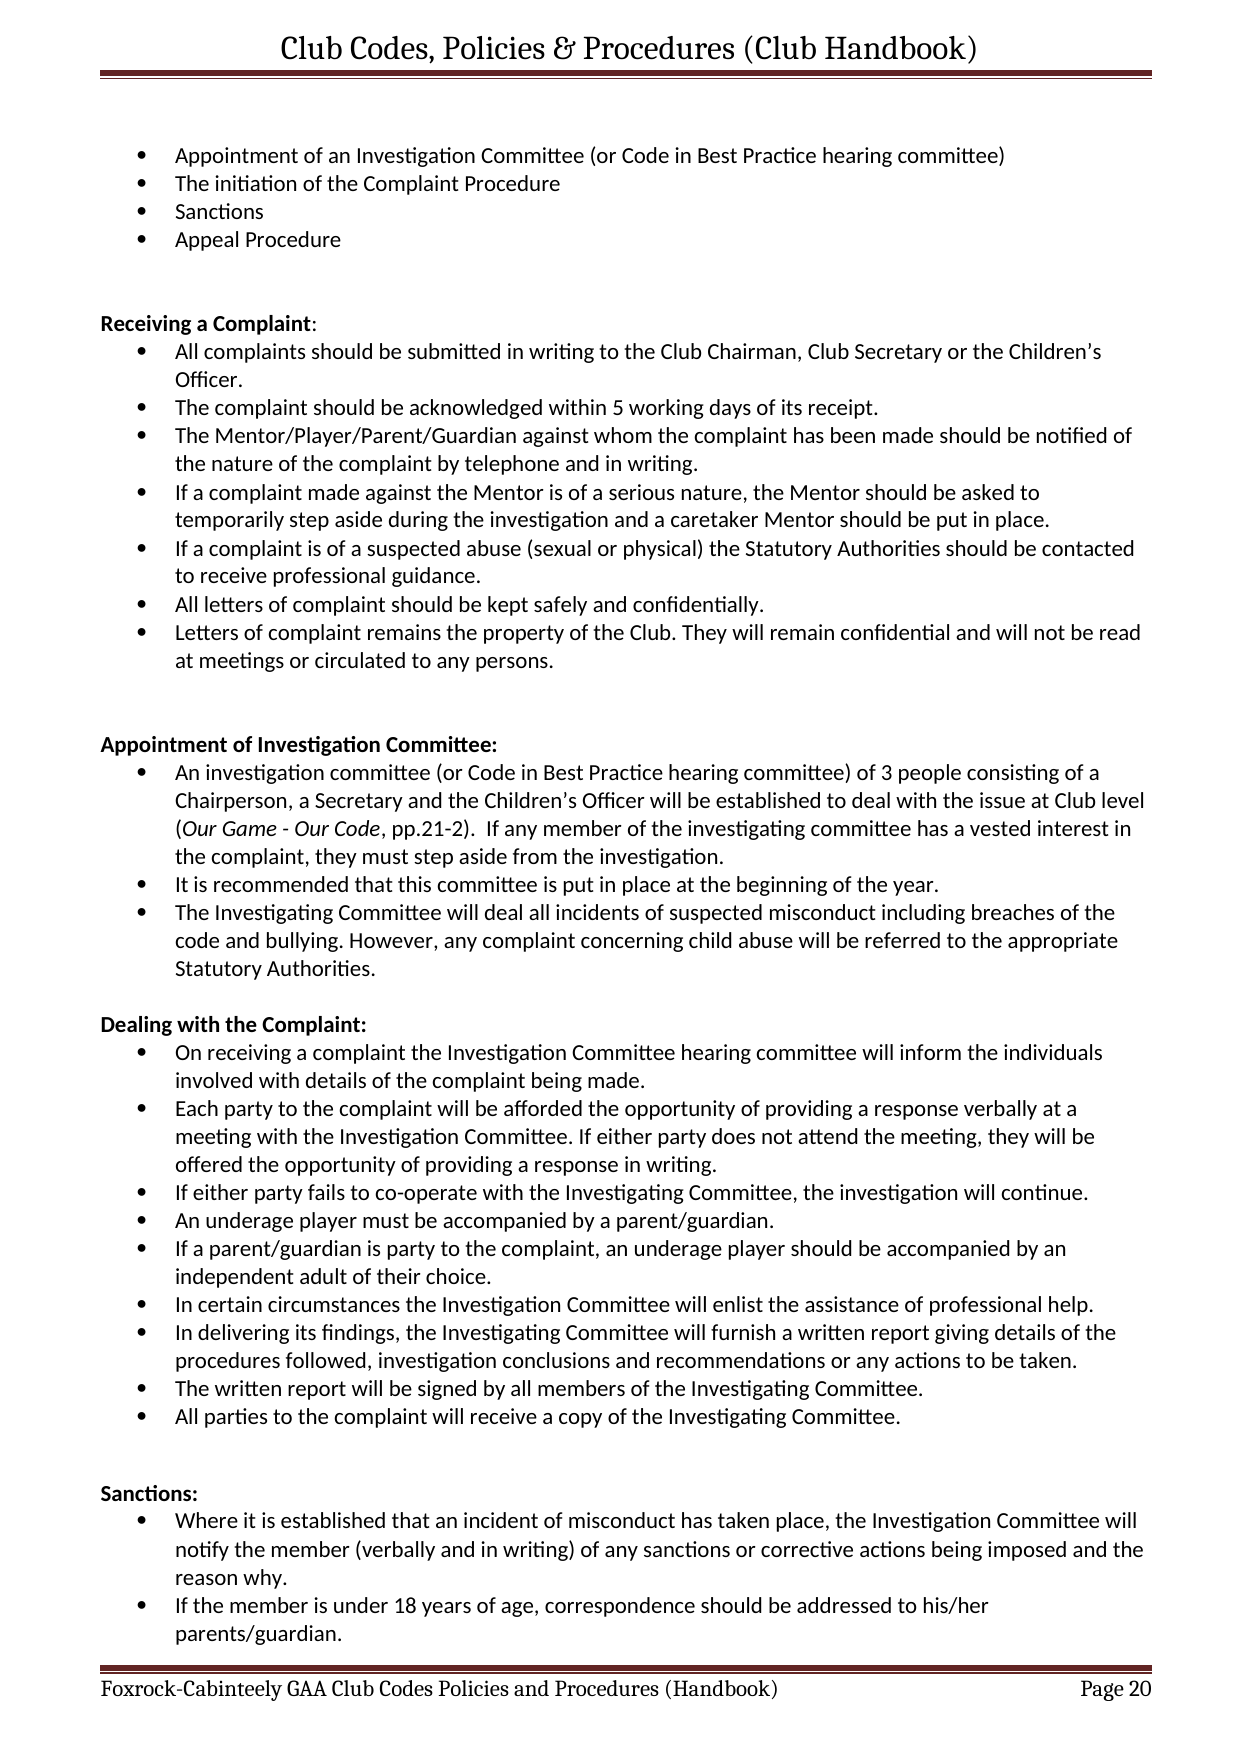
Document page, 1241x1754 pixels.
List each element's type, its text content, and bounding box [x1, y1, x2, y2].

list An underage player must be accompanied by a parent/guardian. [138, 1206, 1152, 1234]
list Letters of complaint remains the property of the Club. They will remain confidential and will not be read at meetings or circulated to any persons. [138, 618, 1152, 674]
list All letters of complaint should be kept safely and confidentially. [138, 590, 1152, 618]
list If a complaint made against the Mentor is of a serious nature, the Mentor should be asked to temporarily step aside during the investigation and a caretaker Mentor should be put in place. [138, 478, 1152, 534]
list If either party fails to co-operate with the Investigating Committee, the investigation will continue. [138, 1178, 1152, 1206]
list The Mentor/Player/Parent/Guardian against whom the complaint has been made should be notified of the nature of the complaint by telephone and in writing. [138, 422, 1152, 478]
list If a parent/guardian is party to the complaint, an underage player should be accompanied by an independent adult of their choice. [138, 1234, 1152, 1290]
list Appeal Procedure [138, 225, 1152, 253]
list If the member is under 18 years of age, correspondence should be addressed to his/her parents/guardian. [138, 1591, 1152, 1647]
list The initiation of the Complaint Procedure [138, 169, 1152, 197]
text Appointment of Investigation Committee: [100, 730, 1152, 758]
list In certain circumstances the Investigation Committee will enlist the assistance of professional help. [138, 1290, 1152, 1318]
list The written report will be signed by all members of the Investigating Committee. [138, 1374, 1152, 1402]
list Each party to the complaint will be afforded the opportunity of providing a response verbally at a meeting with the Investigation Committee. If either party does not attend the meeting, they will be offered the opportunity of providing a response in writing. [138, 1094, 1152, 1178]
list An investigation committee (or Code in Best Practice hearing committee) of 3 people consisting of a Chairperson, a Secretary and the Children’s Officer will be established to deal with the issue at Club level (Our Game - Our Code, pp.21-2). If any member of the investigating committee has a vested interest in the complaint, they must step aside from the investigation. [138, 758, 1152, 870]
text Dealing with the Complaint: [100, 1010, 1152, 1038]
list Appointment of an Investigation Committee (or Code in Best Practice hearing committee) [138, 141, 1152, 169]
list In delivering its findings, the Investigating Committee will furnish a written report giving details of the procedures followed, investigation conclusions and recommendations or any actions to be taken. [138, 1318, 1152, 1374]
list Sanctions [138, 197, 1152, 225]
list On receiving a complaint the Investigation Committee hearing committee will inform the individuals involved with details of the complaint being made. [138, 1038, 1152, 1094]
list The Investigating Committee will deal all incidents of suspected misconduct including breaches of the code and bullying. However, any complaint concerning child abuse will be referred to the appropriate Statutory Authorities. [138, 898, 1152, 982]
list The complaint should be acknowledged within 5 working days of its receipt. [138, 393, 1152, 422]
list All parties to the complaint will receive a copy of the Investigating Committee. [138, 1402, 1152, 1430]
text Receiving a Complaint: [100, 309, 1152, 337]
list Where it is established that an incident of misconduct has taken place, the Investigation Committee will notify the member (verbally and in writing) of any sanctions or corrective actions being imposed and the reason why. [138, 1507, 1152, 1591]
list All complaints should be submitted in writing to the Club Chairman, Club Secretary or the Children’s Officer. [138, 337, 1152, 393]
text Sanctions: [100, 1479, 1152, 1507]
list If a complaint is of a suspected abuse (sexual or physical) the Statutory Authorities should be contacted to receive professional guidance. [138, 534, 1152, 590]
list It is recommended that this committee is put in place at the beginning of the year. [138, 870, 1152, 898]
